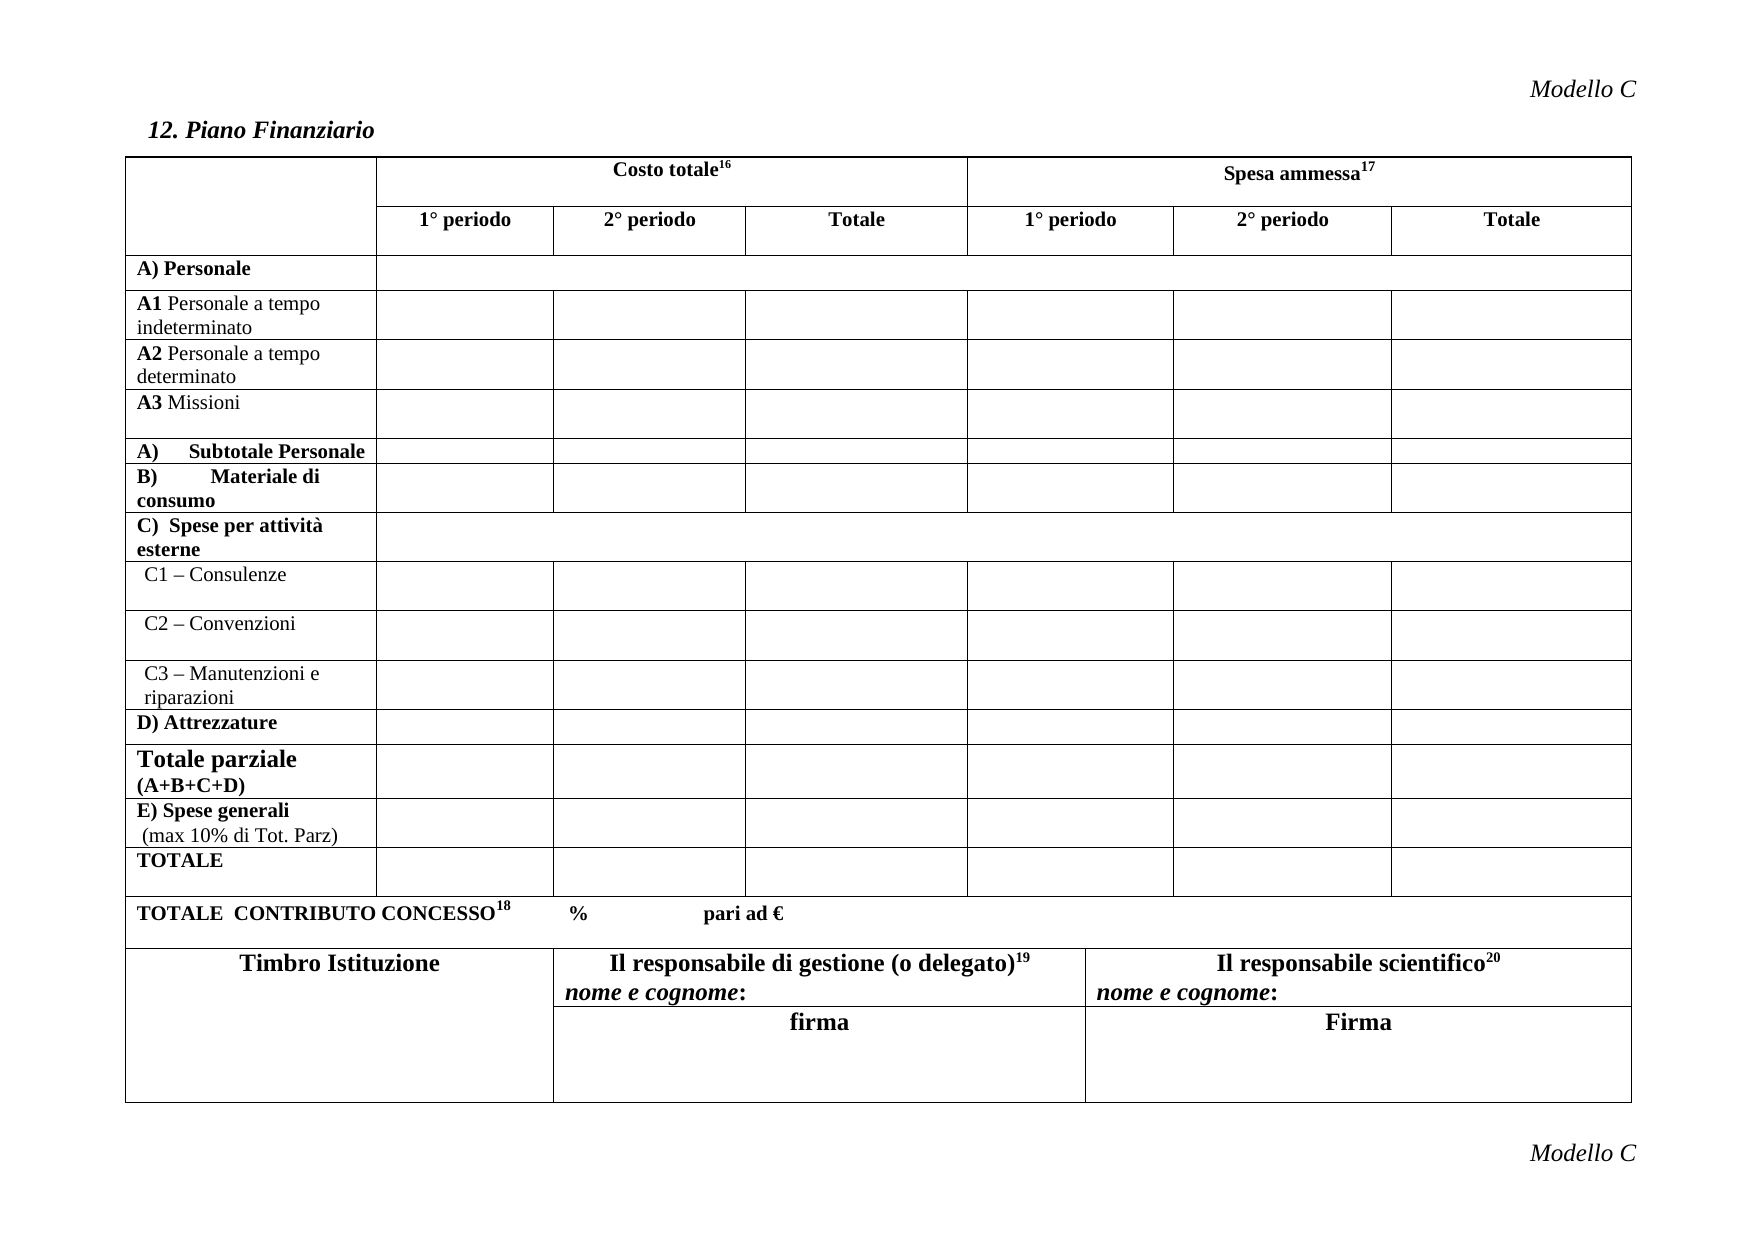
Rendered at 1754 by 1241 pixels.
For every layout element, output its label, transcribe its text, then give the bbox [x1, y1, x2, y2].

table_header Costo totale [377, 158, 967, 206]
table_cell 1° periodo [968, 207, 1173, 255]
table_cell [1392, 562, 1631, 610]
table_cell [554, 848, 745, 896]
table_cell [968, 611, 1173, 659]
table_cell [377, 848, 553, 896]
table_cell [1174, 464, 1391, 512]
table_cell [746, 464, 967, 512]
table_cell [377, 291, 553, 339]
table_cell [1392, 661, 1631, 709]
table_cell [968, 661, 1173, 709]
table_header Spesa ammessa [968, 158, 1631, 206]
table_cell Il responsabile scientifico nome e cognome: [1086, 949, 1631, 1006]
table_cell [377, 661, 553, 709]
table_cell Totale [746, 207, 967, 255]
table_cell [746, 291, 967, 339]
table_cell C) Spese per attività esterne [126, 513, 376, 561]
table_cell [1392, 439, 1631, 463]
table_cell [746, 848, 967, 896]
table_cell [1174, 745, 1391, 797]
table_cell [1174, 562, 1391, 610]
table_cell [554, 745, 745, 797]
table_cell [746, 439, 967, 463]
table_cell Totale parziale (A+B+C+D) [126, 745, 376, 797]
table_cell C3 – Manutenzioni e riparazioni [126, 661, 376, 709]
table_cell [377, 340, 553, 388]
table_cell [968, 848, 1173, 896]
table_cell 1° periodo [377, 207, 553, 255]
table_cell [1174, 848, 1391, 896]
table_cell [968, 745, 1173, 797]
table_cell [1174, 291, 1391, 339]
table_cell firma [554, 1007, 1085, 1102]
table_cell [377, 562, 553, 610]
table_cell [554, 464, 745, 512]
table_cell [554, 611, 745, 659]
table_cell [746, 799, 967, 847]
table_cell 2° periodo [554, 207, 745, 255]
table_cell [1392, 745, 1631, 797]
table_cell E) Spese generali (max 10% di Tot. Parz) [126, 799, 376, 847]
table_cell [968, 562, 1173, 610]
table_cell Totale [1392, 207, 1631, 255]
table_cell [968, 390, 1173, 438]
table_cell [1392, 291, 1631, 339]
table_cell [554, 661, 745, 709]
table_cell [377, 710, 553, 743]
table_cell [377, 390, 553, 438]
table_cell Subtotale Personale [126, 439, 376, 463]
table_cell [377, 799, 553, 847]
table_cell [377, 256, 1631, 290]
table_cell [746, 661, 967, 709]
table_cell TOTALE CONTRIBUTO CONCESSO % pari ad € [126, 897, 1631, 947]
table_cell [746, 745, 967, 797]
table_cell [1392, 848, 1631, 896]
table_cell [1174, 390, 1391, 438]
table_cell [1174, 340, 1391, 388]
table_cell [1392, 799, 1631, 847]
table_cell [1174, 710, 1391, 743]
table_cell Timbro Istituzione [126, 949, 553, 1102]
table_cell [1174, 611, 1391, 659]
table_cell A3 Missioni [126, 390, 376, 438]
table_cell [1392, 464, 1631, 512]
table_cell [1174, 661, 1391, 709]
table_cell [554, 710, 745, 743]
table_cell [1392, 390, 1631, 438]
table_cell [1174, 439, 1391, 463]
table_cell [1392, 611, 1631, 659]
table_cell [554, 340, 745, 388]
table_cell [746, 390, 967, 438]
table_cell [1392, 340, 1631, 388]
table_cell A2 Personale a tempo determinato [126, 340, 376, 388]
table_cell [968, 710, 1173, 743]
table_cell D) Attrezzature [126, 710, 376, 743]
text 12. Piano Finanziario [148, 115, 1636, 144]
table_cell [968, 439, 1173, 463]
table_cell [968, 464, 1173, 512]
table_cell [554, 291, 745, 339]
table_cell [377, 464, 553, 512]
table_cell [968, 291, 1173, 339]
table_cell Il responsabile di gestione (o delegato) nome e cognome: [554, 949, 1085, 1006]
table_cell 2° periodo [1174, 207, 1391, 255]
table_cell [377, 439, 553, 463]
table_cell C1 – Consulenze [126, 562, 376, 610]
table_cell [554, 562, 745, 610]
table_cell C2 – Convenzioni [126, 611, 376, 659]
table_cell [377, 745, 553, 797]
table_cell [554, 439, 745, 463]
table_cell Materiale di consumo [126, 464, 376, 512]
table_cell A1 Personale a tempo indeterminato [126, 291, 376, 339]
table_cell [968, 340, 1173, 388]
table_cell [554, 799, 745, 847]
table_cell [746, 340, 967, 388]
table_cell [968, 799, 1173, 847]
table_cell Firma [1086, 1007, 1631, 1102]
table_cell [746, 710, 967, 743]
table_cell [1392, 710, 1631, 743]
table_cell [746, 562, 967, 610]
table_cell [1174, 799, 1391, 847]
table_cell [377, 513, 1631, 561]
table_header [126, 158, 376, 255]
table_cell A) Personale [126, 256, 376, 290]
table_cell [377, 611, 553, 659]
table_cell TOTALE [126, 848, 376, 896]
table_cell [746, 611, 967, 659]
table_cell [554, 390, 745, 438]
